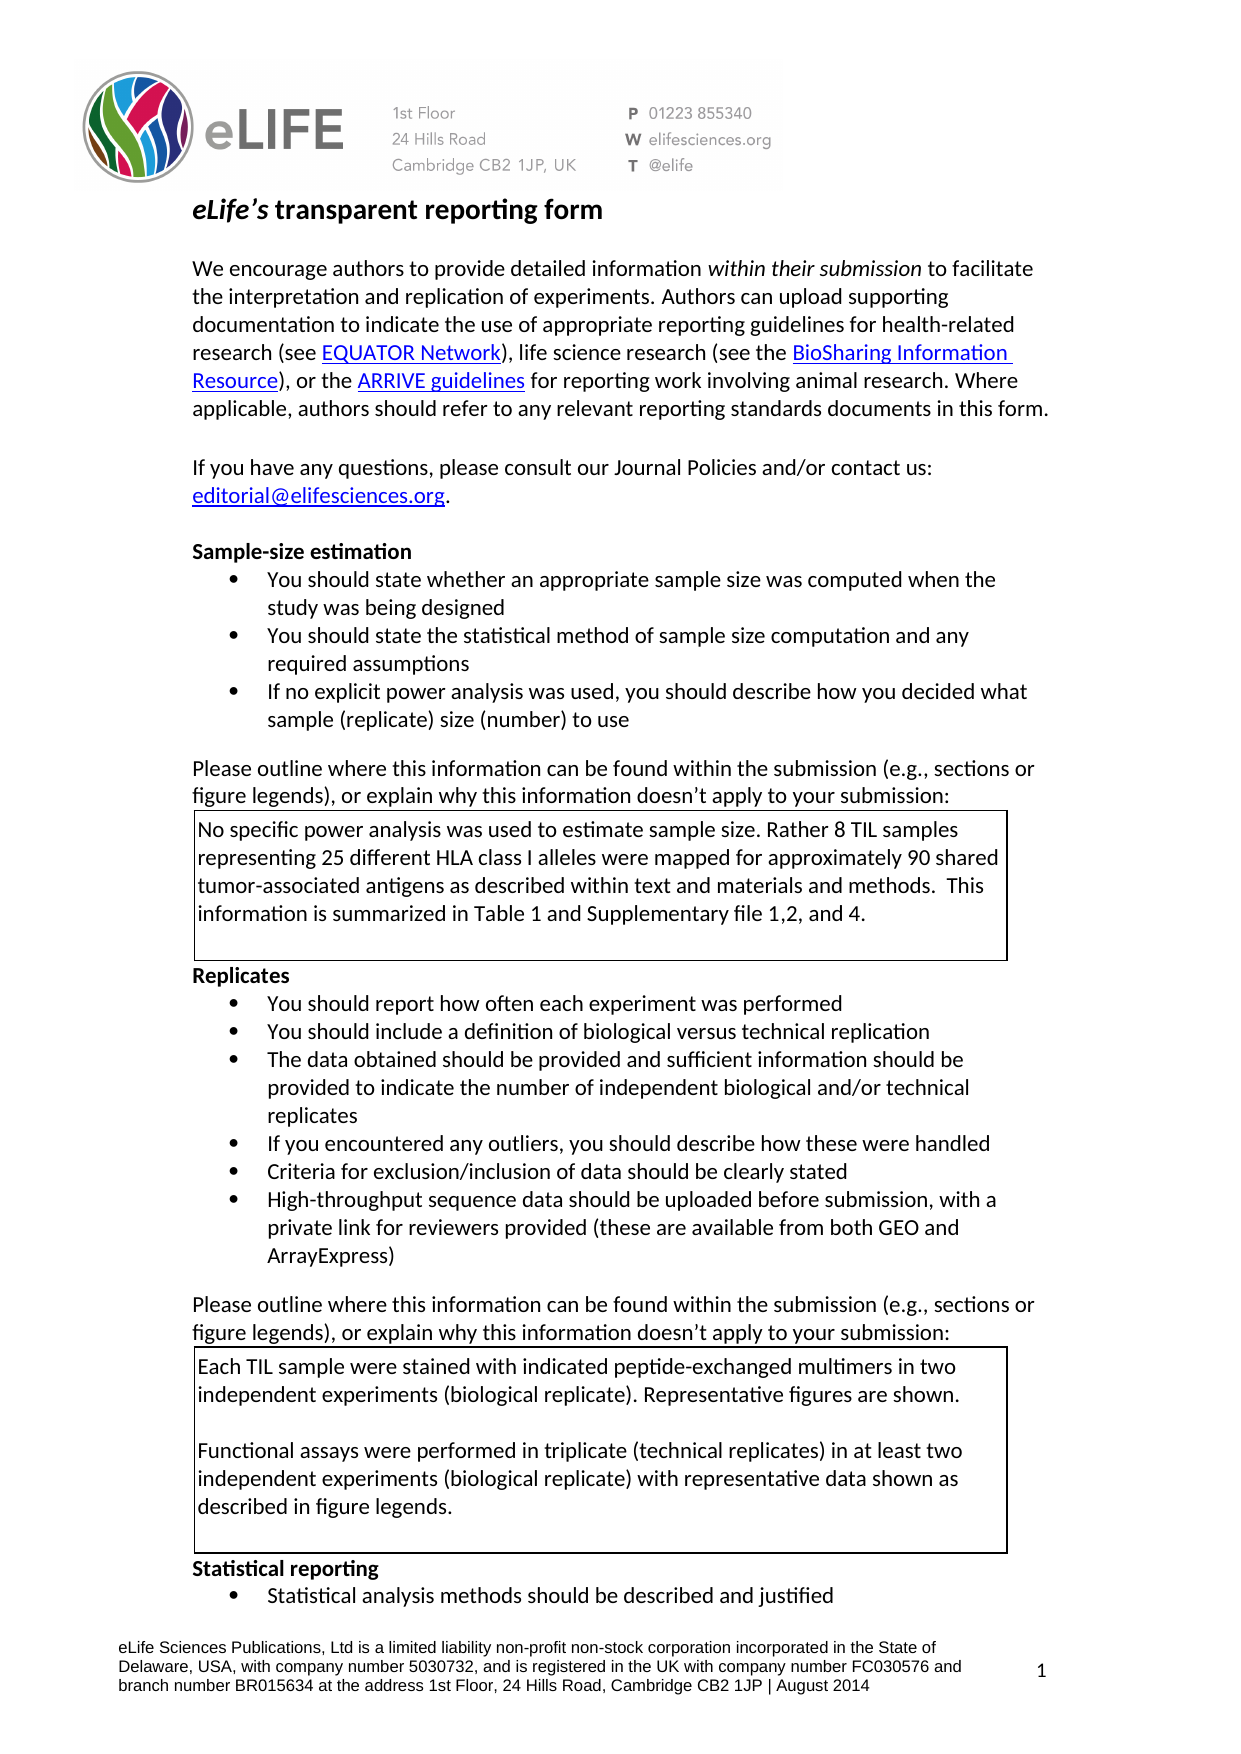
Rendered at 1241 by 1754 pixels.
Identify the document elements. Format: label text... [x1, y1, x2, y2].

list Statistical analysis methods should be described and justified [229, 1582, 1053, 1610]
list High-throughput sequence data should be uploaded before submission, with a private link for reviewers provided (these are available from both GEO and ArrayExpress) [229, 1186, 1053, 1269]
list You should include a definition of biological versus technical replication [229, 1017, 1053, 1045]
list The data obtained should be provided and sufficient information should be provided to indicate the number of independent biological and/or technical replicates [229, 1045, 1053, 1129]
text Sample-size estimation [192, 537, 1053, 565]
list You should state the statistical method of sample size computation and any required assumptions [229, 621, 1053, 677]
text eLife’s transparent reporting form [192, 191, 1053, 226]
text If you have any questions, please consult our Journal Policies and/or contact us: editorial@elifesciences.org. [192, 453, 1053, 509]
picture [73, 59, 784, 191]
list You should state whether an appropriate sample size was computed when the study was being designed [229, 565, 1053, 621]
text Each TIL sample were stained with indicated peptide-exchanged multimers in two independent experiments (biological replicate). Representative figures are shown. [195, 1350, 1006, 1408]
text Functional assays were performed in triplicate (technical replicates) in at least two independent experiments (biological replicate) with representative data shown as described in figure legends. [197, 1436, 1004, 1520]
text Replicates [192, 838, 1053, 989]
list You should report how often each experiment was performed [229, 989, 1053, 1017]
list Criteria for exclusion/inclusion of data should be clearly stated [229, 1157, 1053, 1186]
text We encourage authors to provide detailed information within their submission to facilitate the interpretation and replication of experiments. Authors can upload supporting documentation to indicate the use of appropriate reporting guidelines for health-related research (see EQUATOR Network), life science research (see the BioSharing Information Resource), or the ARRIVE guidelines for reporting work involving animal research. Where applicable, authors should refer to any relevant reporting standards documents in this form. [192, 254, 1053, 423]
list If no explicit power analysis was used, you should describe how you decided what sample (replicate) size (number) to use [229, 677, 1053, 733]
text No specific power analysis was used to estimate sample size. Rather 8 TIL samples representing 25 different HLA class I alleles were mapped for approximately 90 shared tumor-associated antigens as described within text and materials and methods. This information is summarized in Table 1 and Supplementary file 1,2, and 4. [195, 813, 1006, 928]
text Statistical reporting [192, 1376, 1053, 1582]
list If you encountered any outliers, you should describe how these were handled [229, 1129, 1053, 1157]
